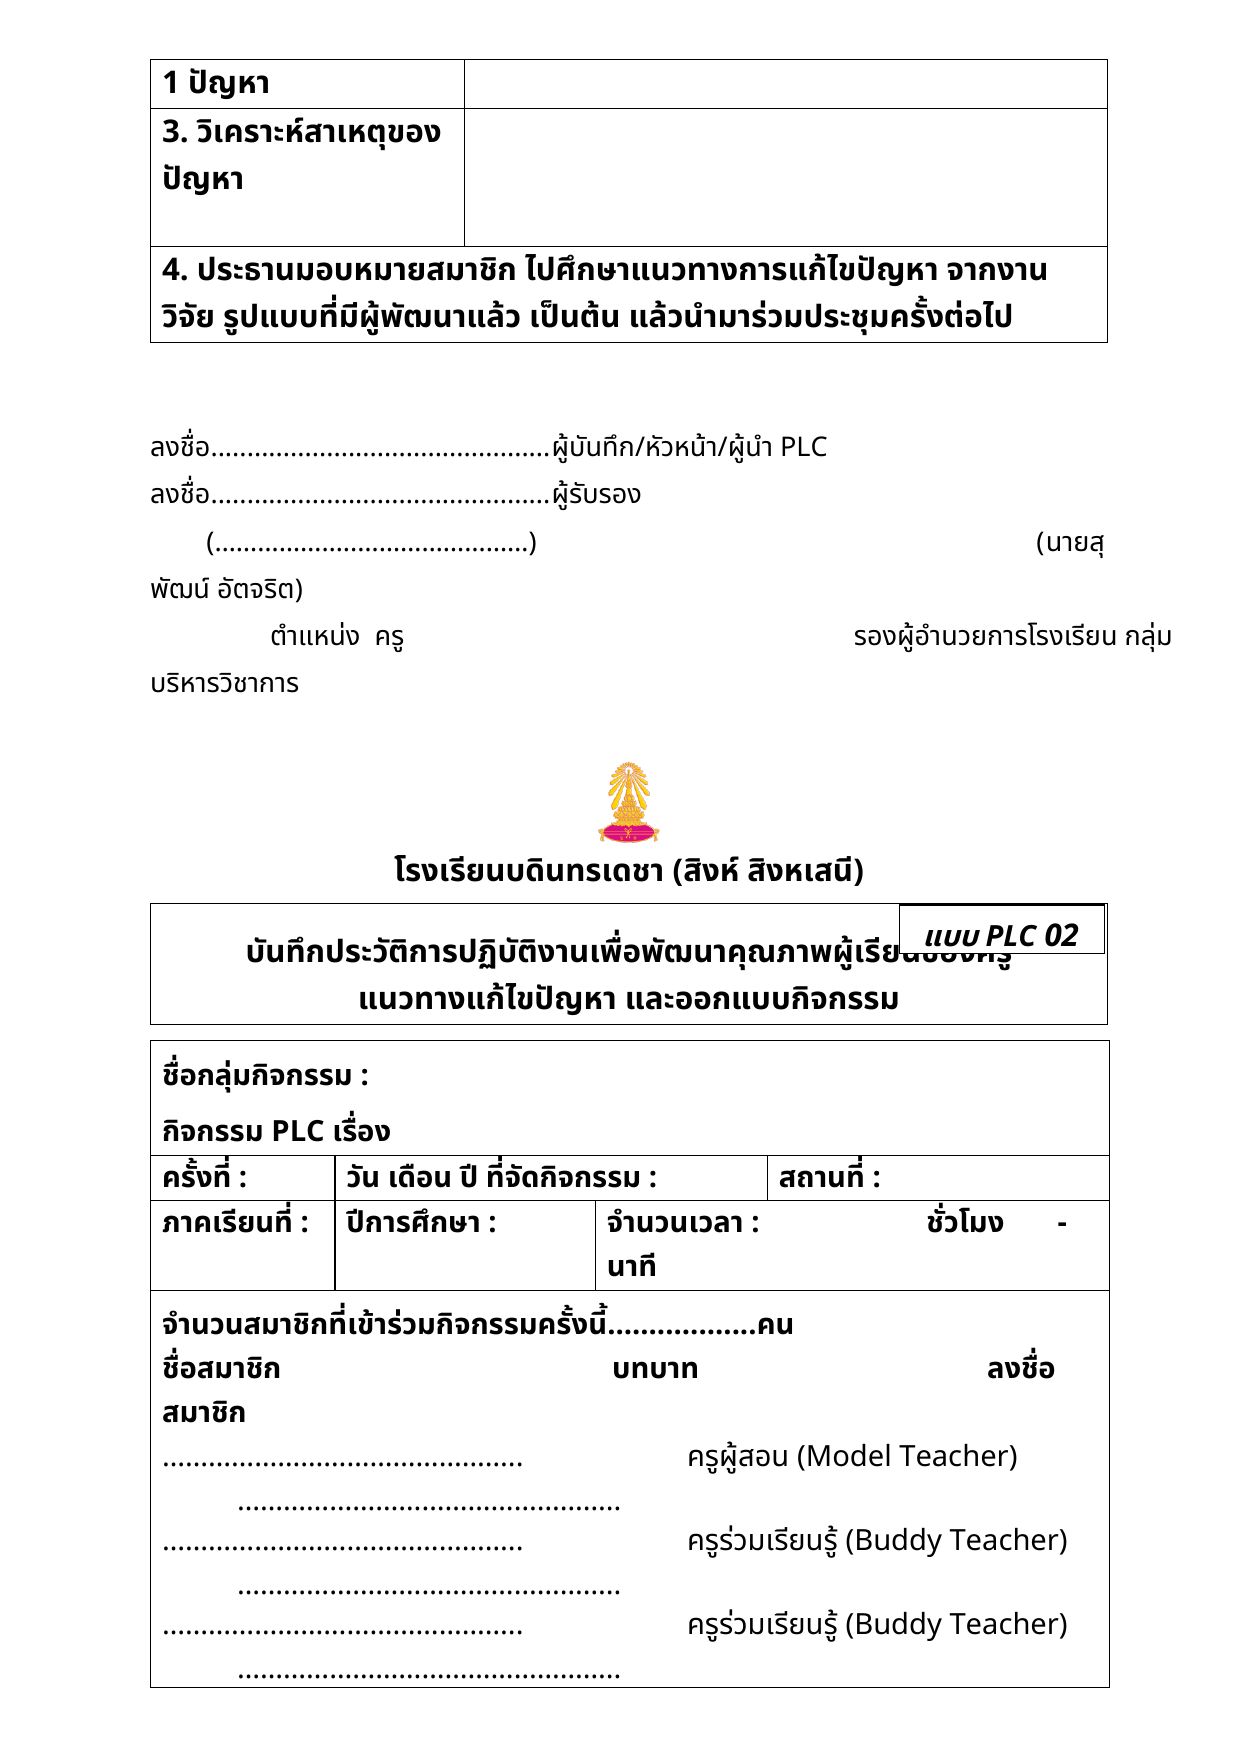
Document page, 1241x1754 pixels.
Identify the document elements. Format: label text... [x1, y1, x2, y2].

table_cell [465, 109, 1107, 246]
table_cell [465, 60, 1107, 108]
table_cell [151, 1291, 1109, 1687]
table_header บันทึกประวัติการปฏิบัติงานเพื่อพัฒนาคุณภาพผู้เรียนของครู แนวทางแก้ไขปัญหา และออกแบบกิจกรรม [151, 904, 1107, 1023]
text ลงชื่อ...............................................ผู้บันทึก/หัวหน้า/ผู้นำ PLC ลงชื่อ...............................................ผู้รับรอง [150, 427, 1107, 516]
text (………………..……………………) (นายสุพัฒน์ อัตจริต) [150, 522, 1107, 610]
picture [596, 759, 661, 845]
table_cell 3. วิเคราะห์สาเหตุของปัญหา [151, 109, 464, 246]
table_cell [151, 60, 464, 108]
table_cell จำนวนเวลา : ชั่วโมง - นาที [596, 1201, 1109, 1289]
table_cell 4. ประธานมอบหมายสมาชิก ไปศึกษาแนวทางการแก้ไขปัญหา จากงานวิจัย รูปแบบที่มีผู้พัฒนาแล้ว เป็นต้น แล้วนำมาร่วมประชุมครั้งต่อไป [151, 247, 1107, 342]
text โรงเรียนบดินทรเดชา (สิงห์ สิงหเสนี) [150, 848, 1107, 896]
table_header ชื่อกลุ่มกิจกรรม : กิจกรรม PLC เรื่อง [151, 1041, 1109, 1155]
text ตำแหน่ง ครู รองผู้อำนวยการโรงเรียน กลุ่มบริหารวิชาการ [150, 616, 1180, 704]
table_cell ภาคเรียนที่ : [151, 1201, 334, 1289]
table_cell ปีการศึกษา : [336, 1201, 595, 1289]
table_cell สถานที่ : [768, 1156, 1109, 1200]
table_cell วัน เดือน ปี ที่จัดกิจกรรม : [336, 1156, 767, 1200]
table_cell ครั้งที่ : [151, 1156, 334, 1200]
